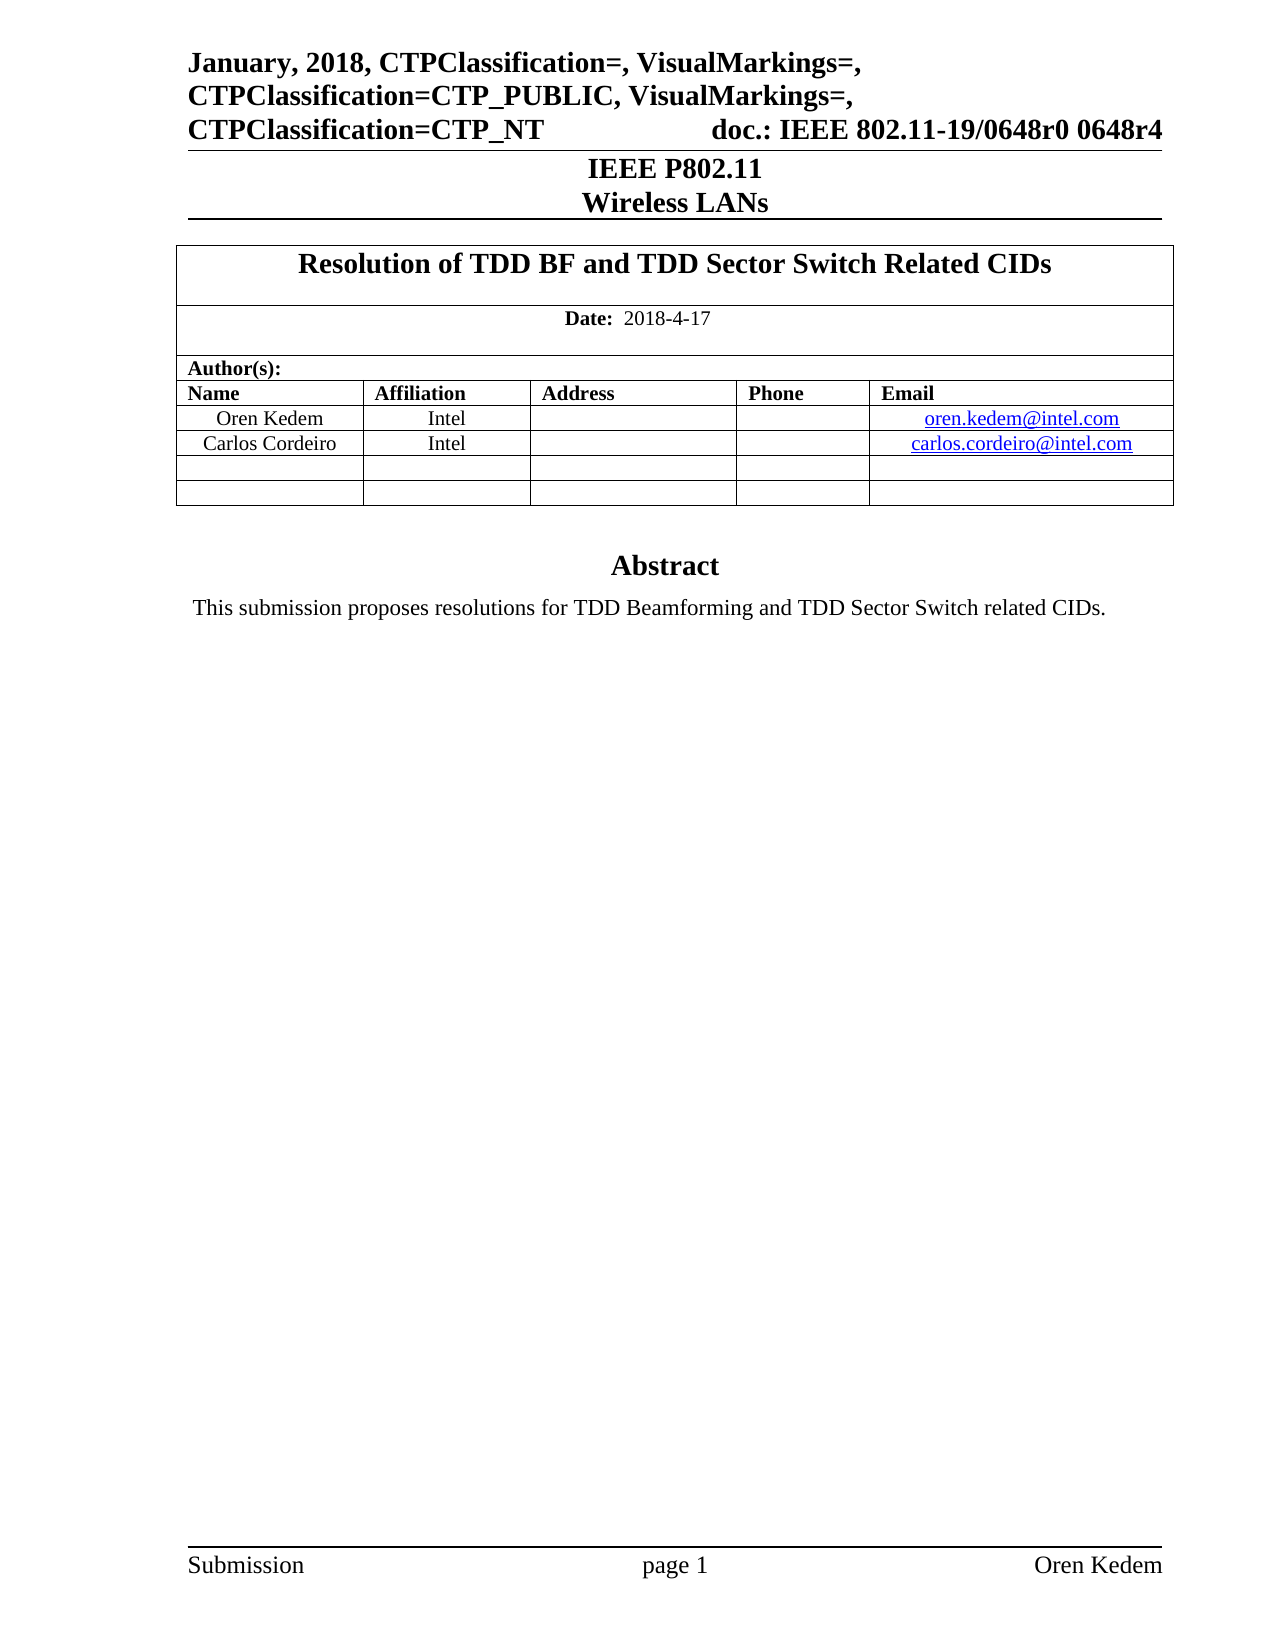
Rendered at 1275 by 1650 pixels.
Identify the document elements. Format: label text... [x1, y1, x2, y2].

table_cell [364, 456, 530, 480]
table_cell Author(s): [177, 356, 1173, 380]
table_cell Email [870, 381, 1173, 405]
table_cell [870, 481, 1173, 505]
table_cell Name [177, 381, 363, 405]
table_cell [531, 431, 736, 455]
table_cell Oren Kedem [177, 406, 363, 430]
table_cell Affiliation [364, 381, 530, 405]
text IEEE P802.11 Wireless LANs [187, 151, 1162, 220]
table_cell Intel [364, 431, 530, 455]
table_cell [531, 456, 736, 480]
table_cell oren.kedem@intel.com [870, 406, 1173, 430]
table_cell [870, 456, 1173, 480]
table_cell Date: 2018-4-17 [177, 306, 1173, 355]
table_cell [531, 406, 736, 430]
table_cell [364, 481, 530, 505]
table_cell Phone [737, 381, 869, 405]
table_cell [737, 406, 869, 430]
table_cell Address [531, 381, 736, 405]
table_cell [737, 431, 869, 455]
table_cell [177, 481, 363, 505]
table_cell [737, 481, 869, 505]
table_header Resolution of TDD BF and TDD Sector Switch Related CIDs [177, 246, 1173, 304]
table_cell carlos.cordeiro@intel.com [870, 431, 1173, 455]
table_cell Intel [364, 406, 530, 430]
table_cell [177, 456, 363, 480]
table_cell [737, 456, 869, 480]
table_cell [531, 481, 736, 505]
table_cell Carlos Cordeiro [177, 431, 363, 455]
